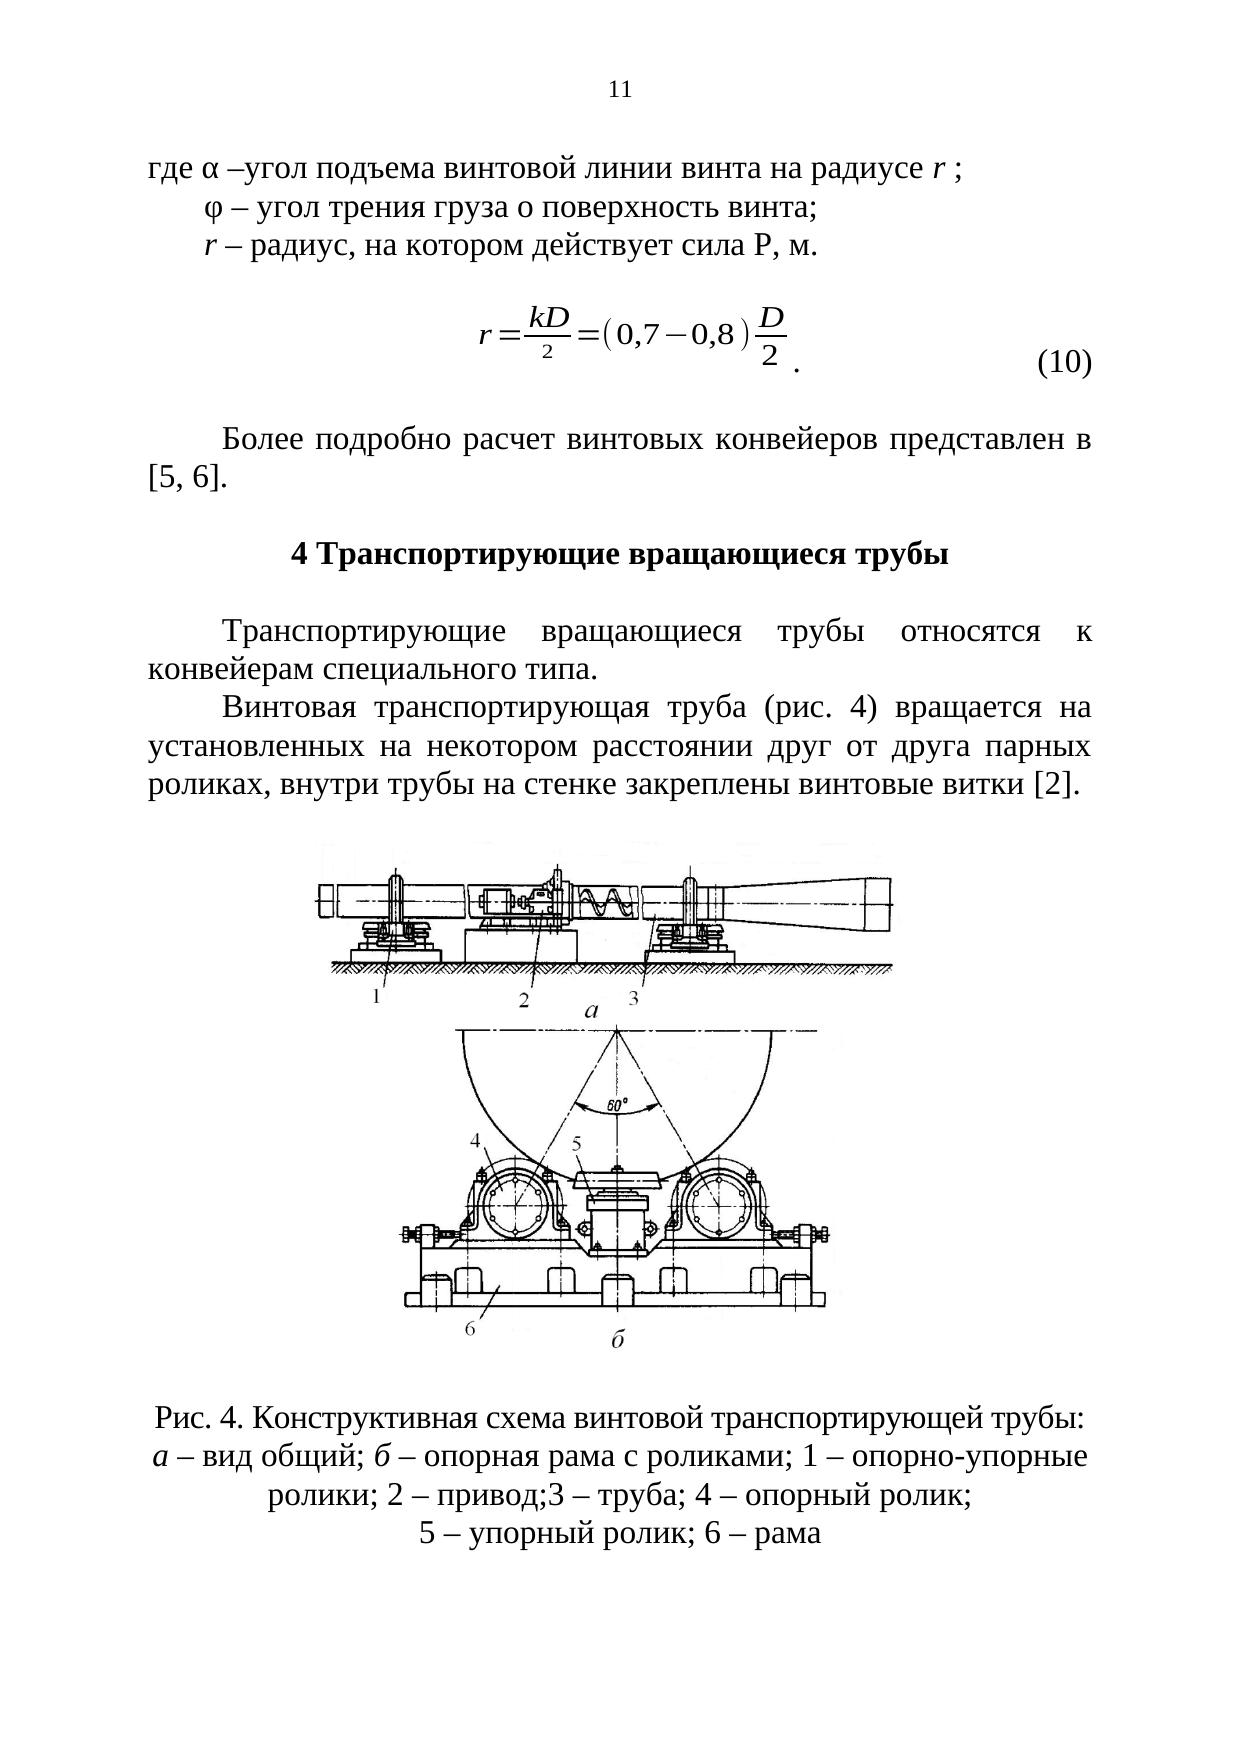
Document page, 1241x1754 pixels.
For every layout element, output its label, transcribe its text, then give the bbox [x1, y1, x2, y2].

text 4 Транспортирующие вращающиеся трубы [148, 533, 1092, 572]
text Винтовая транспортирующая труба (рис. 4) вращается на установленных на некотором расстоянии друг от друга парных роликах, внутри трубы на стенке закреплены винтовые витки [2]. [148, 687, 1092, 802]
text Более подробно расчет винтовых конвейеров представлен в [5, 6]. [148, 418, 1092, 495]
text Рис. 4. Конструктивная схема винтовой транспортирующей трубы: [148, 1397, 1092, 1436]
text φ – угол трения груза о поверхность винта; [148, 186, 1092, 224]
text Транспортирующие вращающиеся трубы относятся к конвейерам специального типа. [148, 610, 1092, 687]
picture [304, 840, 936, 1359]
text где α –угол подъема винтовой линии винта на радиусе r ; [148, 148, 1092, 186]
text . (10) [148, 301, 1092, 380]
text r – радиус, на котором действует сила Р, м. [148, 224, 1092, 263]
text а – вид общий; б – опорная рама с роликами; 1 – опорно-упорные ролики; 2 – привод;3 – труба; 4 – опорный ролик; 5 – упорный ролик; 6 – рама [148, 1436, 1092, 1551]
